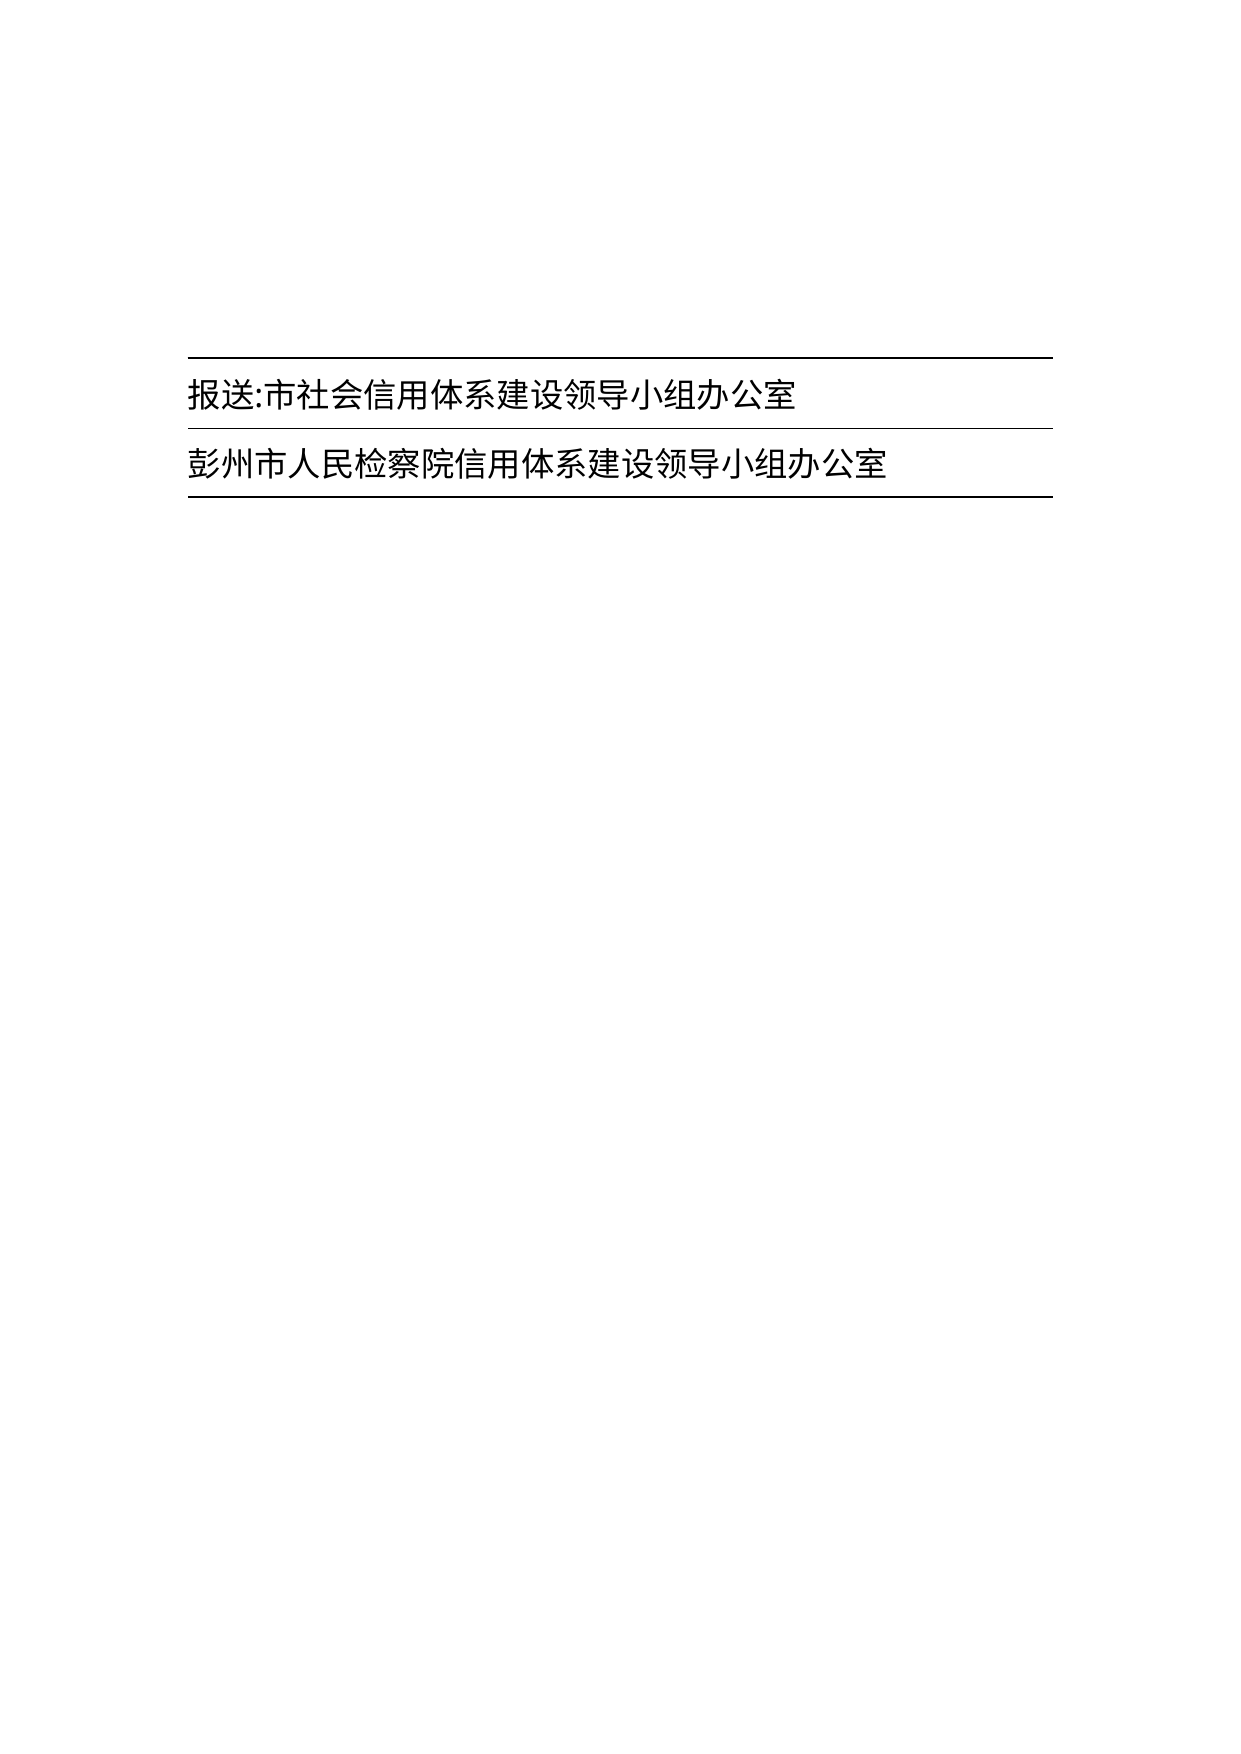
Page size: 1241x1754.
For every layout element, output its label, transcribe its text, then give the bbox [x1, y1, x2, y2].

text 报送:市社会信用体系建设领导小组办公室 [187, 358, 1053, 429]
text 彭州市人民检察院信用体系建设领导小组办公室 [187, 429, 1053, 498]
